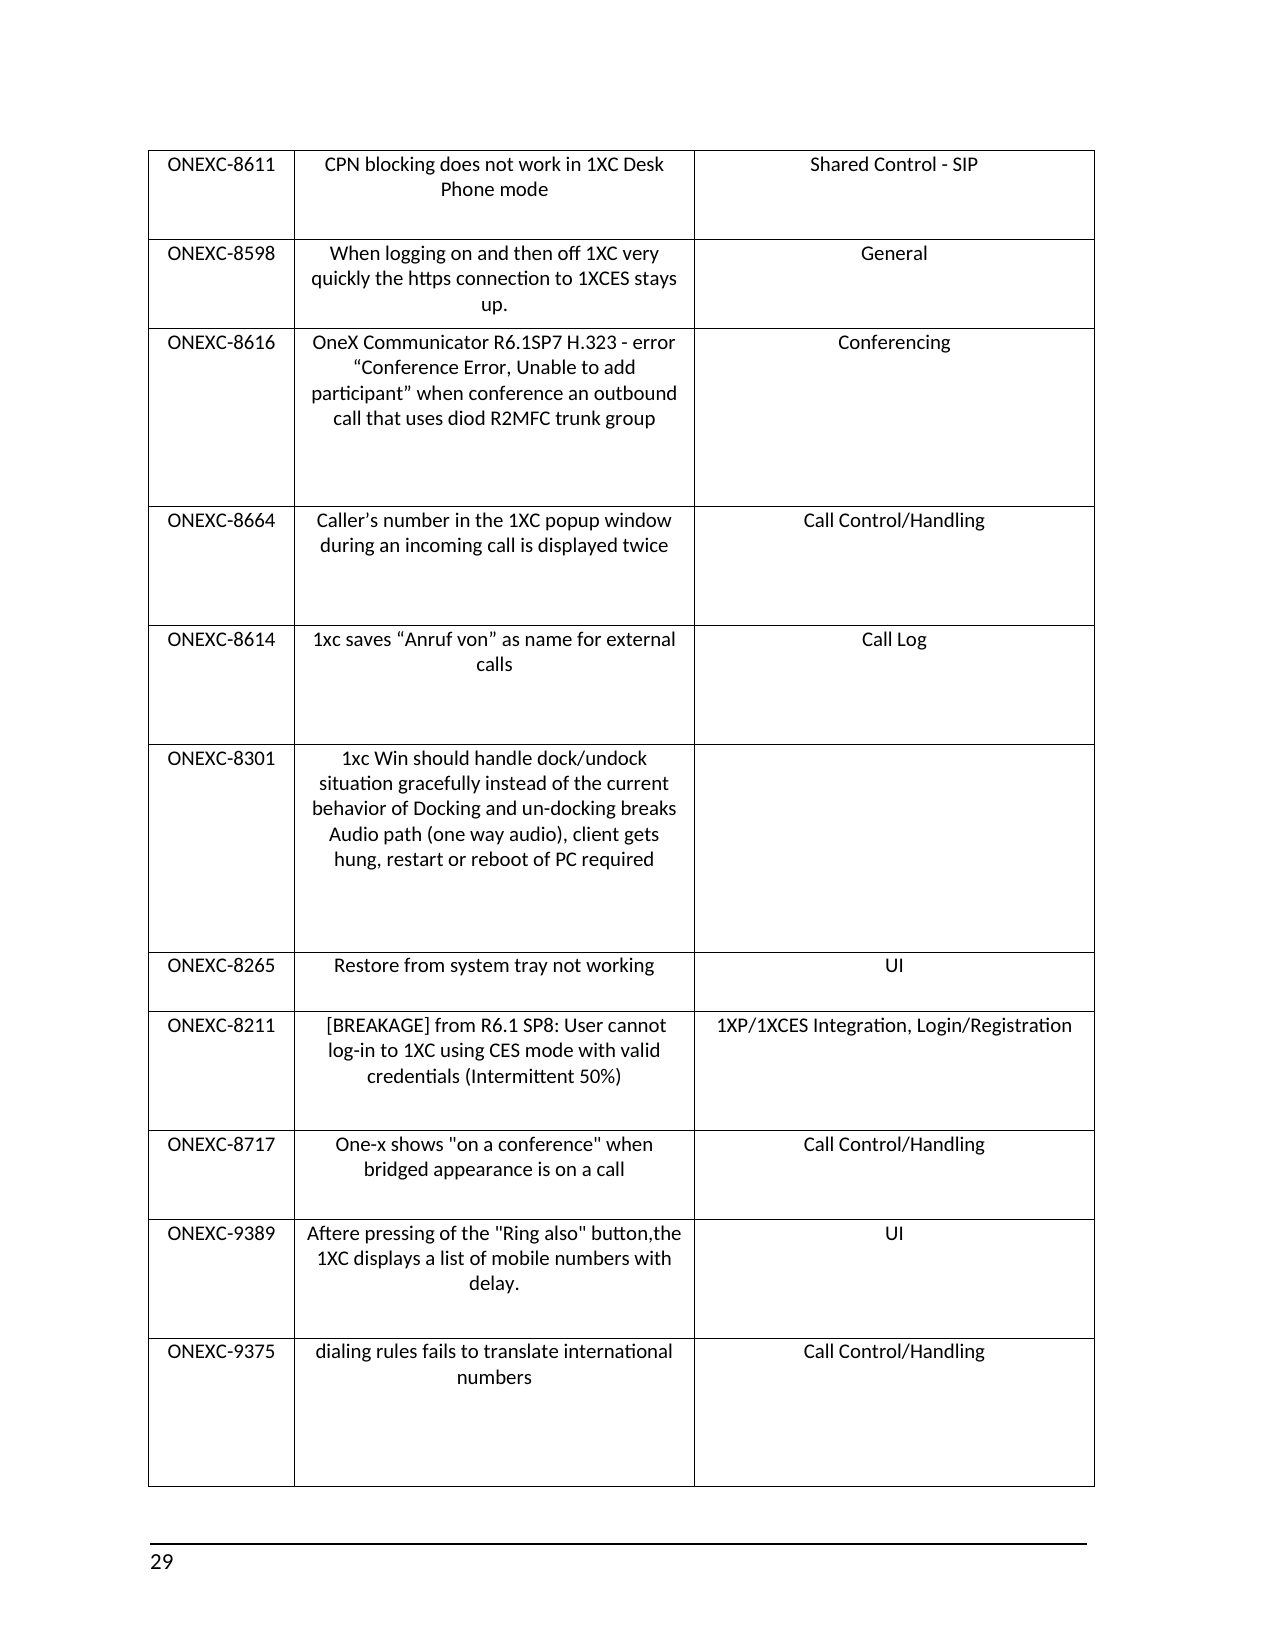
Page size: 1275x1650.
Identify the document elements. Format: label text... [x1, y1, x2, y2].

table_cell Restore from system tray not working [295, 953, 694, 1011]
table_cell OneX Communicator R6.1SP7 H.323 - error “Conference Error, Unable to add participant” when conference an outbound call that uses diod R2MFC trunk group [295, 329, 694, 506]
table_cell 1xc saves “Anruf von” as name for external calls [295, 626, 694, 744]
table_cell ONEXC-8598 [149, 240, 294, 328]
table_cell ONEXC-8265 [149, 953, 294, 1011]
table_cell ONEXC-8717 [149, 1131, 294, 1219]
table_cell ONEXC-8616 [149, 329, 294, 506]
table_cell ONEXC-8611 [149, 151, 294, 239]
table_cell 1xc Win should handle dock/undock situation gracefully instead of the current behavior of Docking and un-docking breaks Audio path (one way audio), client gets hung, restart or reboot of PC required [295, 745, 694, 952]
table_cell ONEXC-8301 [149, 745, 294, 952]
table_cell General [695, 240, 1094, 328]
table_cell ONEXC-9389 [149, 1220, 294, 1337]
table_cell Call Log [695, 626, 1094, 744]
table_cell When logging on and then off 1XC very quickly the https connection to 1XCES stays up. [295, 240, 694, 328]
table_cell Call Control/Handling [695, 507, 1094, 625]
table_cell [695, 1339, 1094, 1486]
table_cell ONEXC-8614 [149, 626, 294, 744]
table_cell UI [695, 1220, 1094, 1337]
table_cell ONEXC-8664 [149, 507, 294, 625]
table_cell ONEXC-9375 [149, 1339, 294, 1486]
table_cell 1XP/1XCES Integration, Login/Registration [695, 1012, 1094, 1130]
table_cell dialing rules fails to translate international numbers [295, 1339, 694, 1486]
table_cell ONEXC-8211 [149, 1012, 294, 1130]
table_cell [695, 745, 1094, 952]
table_cell Aftere pressing of the "Ring also" button,the 1XC displays a list of mobile numbers with delay. [295, 1220, 694, 1337]
table_cell UI [695, 953, 1094, 1011]
table_cell [BREAKAGE] from R6.1 SP8: User cannot log-in to 1XC using CES mode with valid credentials (Intermittent 50%) [295, 1012, 694, 1130]
table_cell Shared Control - SIP [695, 151, 1094, 239]
table_cell Caller’s number in the 1XC popup window during an incoming call is displayed twice [295, 507, 694, 625]
table_cell Call Control/Handling [695, 1131, 1094, 1219]
table_cell One-x shows "on a conference" when bridged appearance is on a call [295, 1131, 694, 1219]
table_cell Conferencing [695, 329, 1094, 506]
table_cell CPN blocking does not work in 1XC Desk Phone mode [295, 151, 694, 239]
